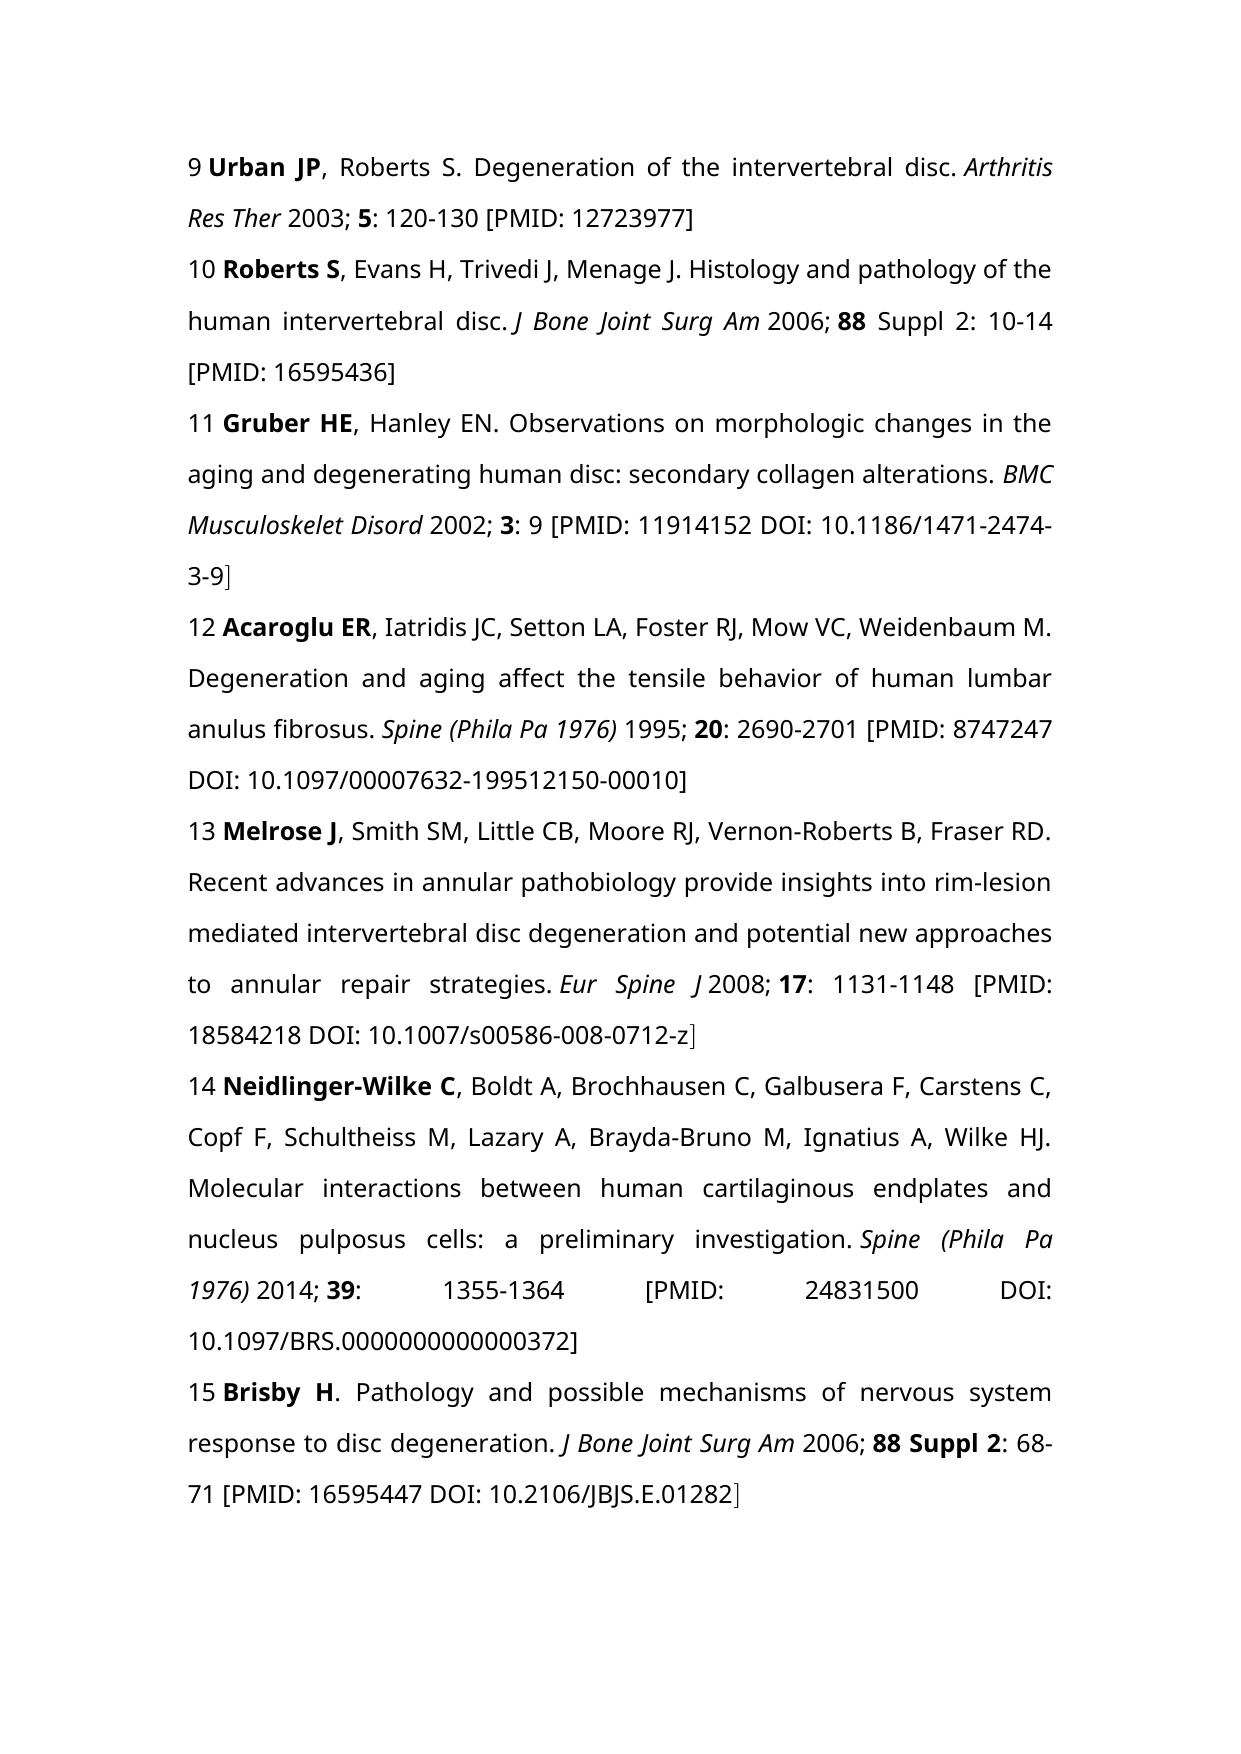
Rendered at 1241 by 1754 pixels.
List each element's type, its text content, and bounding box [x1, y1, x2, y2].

text 12 Acaroglu ER, Iatridis JC, Setton LA, Foster RJ, Mow VC, Weidenbaum M. Degeneration and aging affect the tensile behavior of human lumbar anulus fibrosus. Spine (Phila Pa 1976) 1995; 20: 2690-2701 [PMID: 8747247 DOI: 10.1097/00007632-199512150-00010] [187, 609, 1053, 797]
text 15 Brisby H. Pathology and possible mechanisms of nervous system response to disc degeneration. J Bone Joint Surg Am 2006; 88 Suppl 2: 68-71 [PMID: 16595447 DOI: 10.2106/JBJS.E.01282 [187, 1375, 1053, 1511]
text 13 Melrose J, Smith SM, Little CB, Moore RJ, Vernon-Roberts B, Fraser RD. Recent advances in annular pathobiology provide insights into rim-lesion mediated intervertebral disc degeneration and potential new approaches to annular repair strategies. Eur Spine J 2008; 17: 1131-1148 [PMID: 18584218 DOI: 10.1007/s00586-008-0712-z [187, 813, 1053, 1052]
text 9 Urban JP, Roberts S. Degeneration of the intervertebral disc. Arthritis Res Ther 2003; 5: 120-130 [PMID: 12723977] [187, 150, 1053, 235]
text 10 Roberts S, Evans H, Trivedi J, Menage J. Histology and pathology of the human intervertebral disc. J Bone Joint Surg Am 2006; 88 Suppl 2: 10-14 [PMID: 16595436] [187, 252, 1053, 388]
text 11 Gruber HE, Hanley EN. Observations on morphologic changes in the aging and degenerating human disc: secondary collagen alterations. BMC Musculoskelet Disord 2002; 3: 9 [PMID: 11914152 DOI: 10.1186/1471-2474-3-9 [187, 405, 1053, 592]
text 14 Neidlinger-Wilke C, Boldt A, Brochhausen C, Galbusera F, Carstens C, Copf F, Schultheiss M, Lazary A, Brayda-Bruno M, Ignatius A, Wilke HJ. Molecular interactions between human cartilaginous endplates and nucleus pulposus cells: a preliminary investigation. Spine (Phila Pa 1976) 2014; 39: 1355-1364 [PMID: 24831500 DOI: 10.1097/BRS.0000000000000372] [187, 1069, 1053, 1358]
